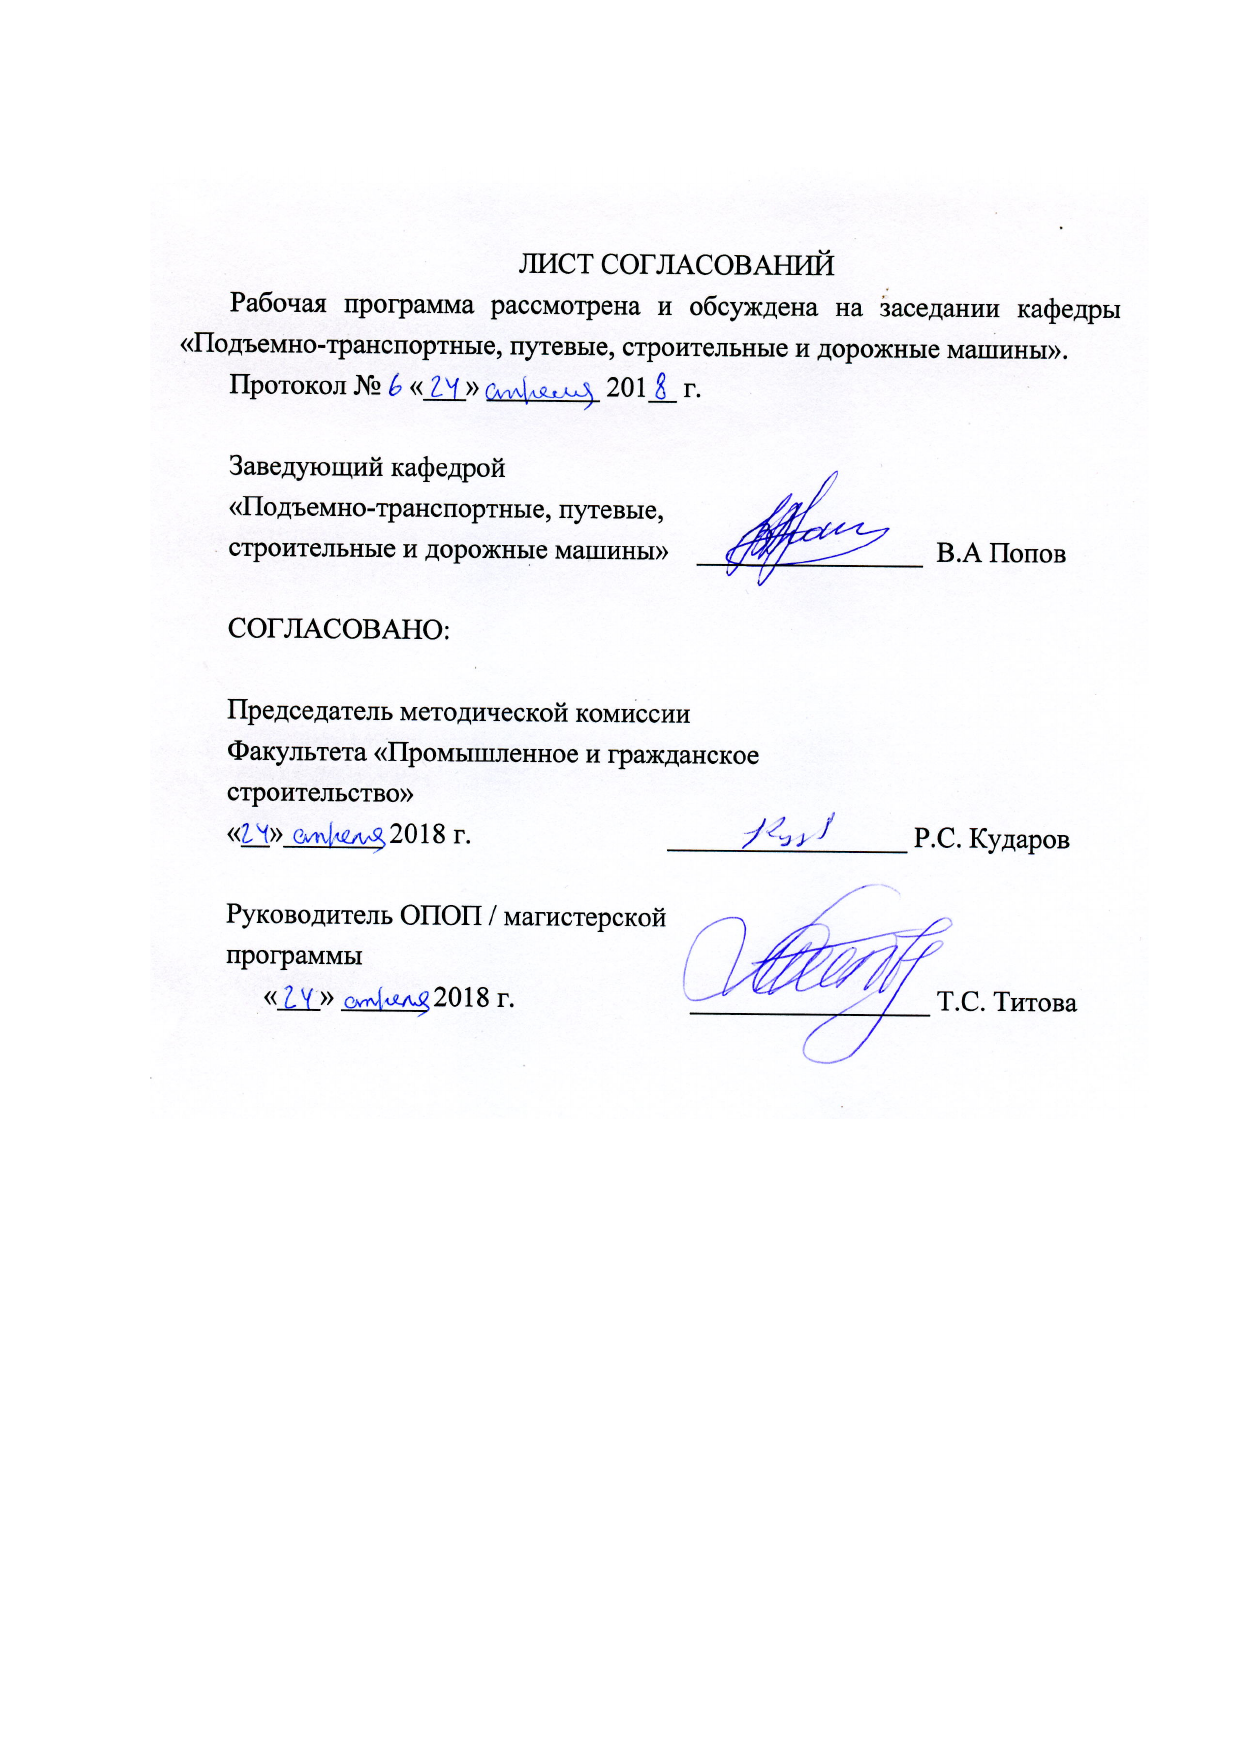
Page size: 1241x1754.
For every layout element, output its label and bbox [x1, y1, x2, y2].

picture [150, 167, 1149, 1119]
